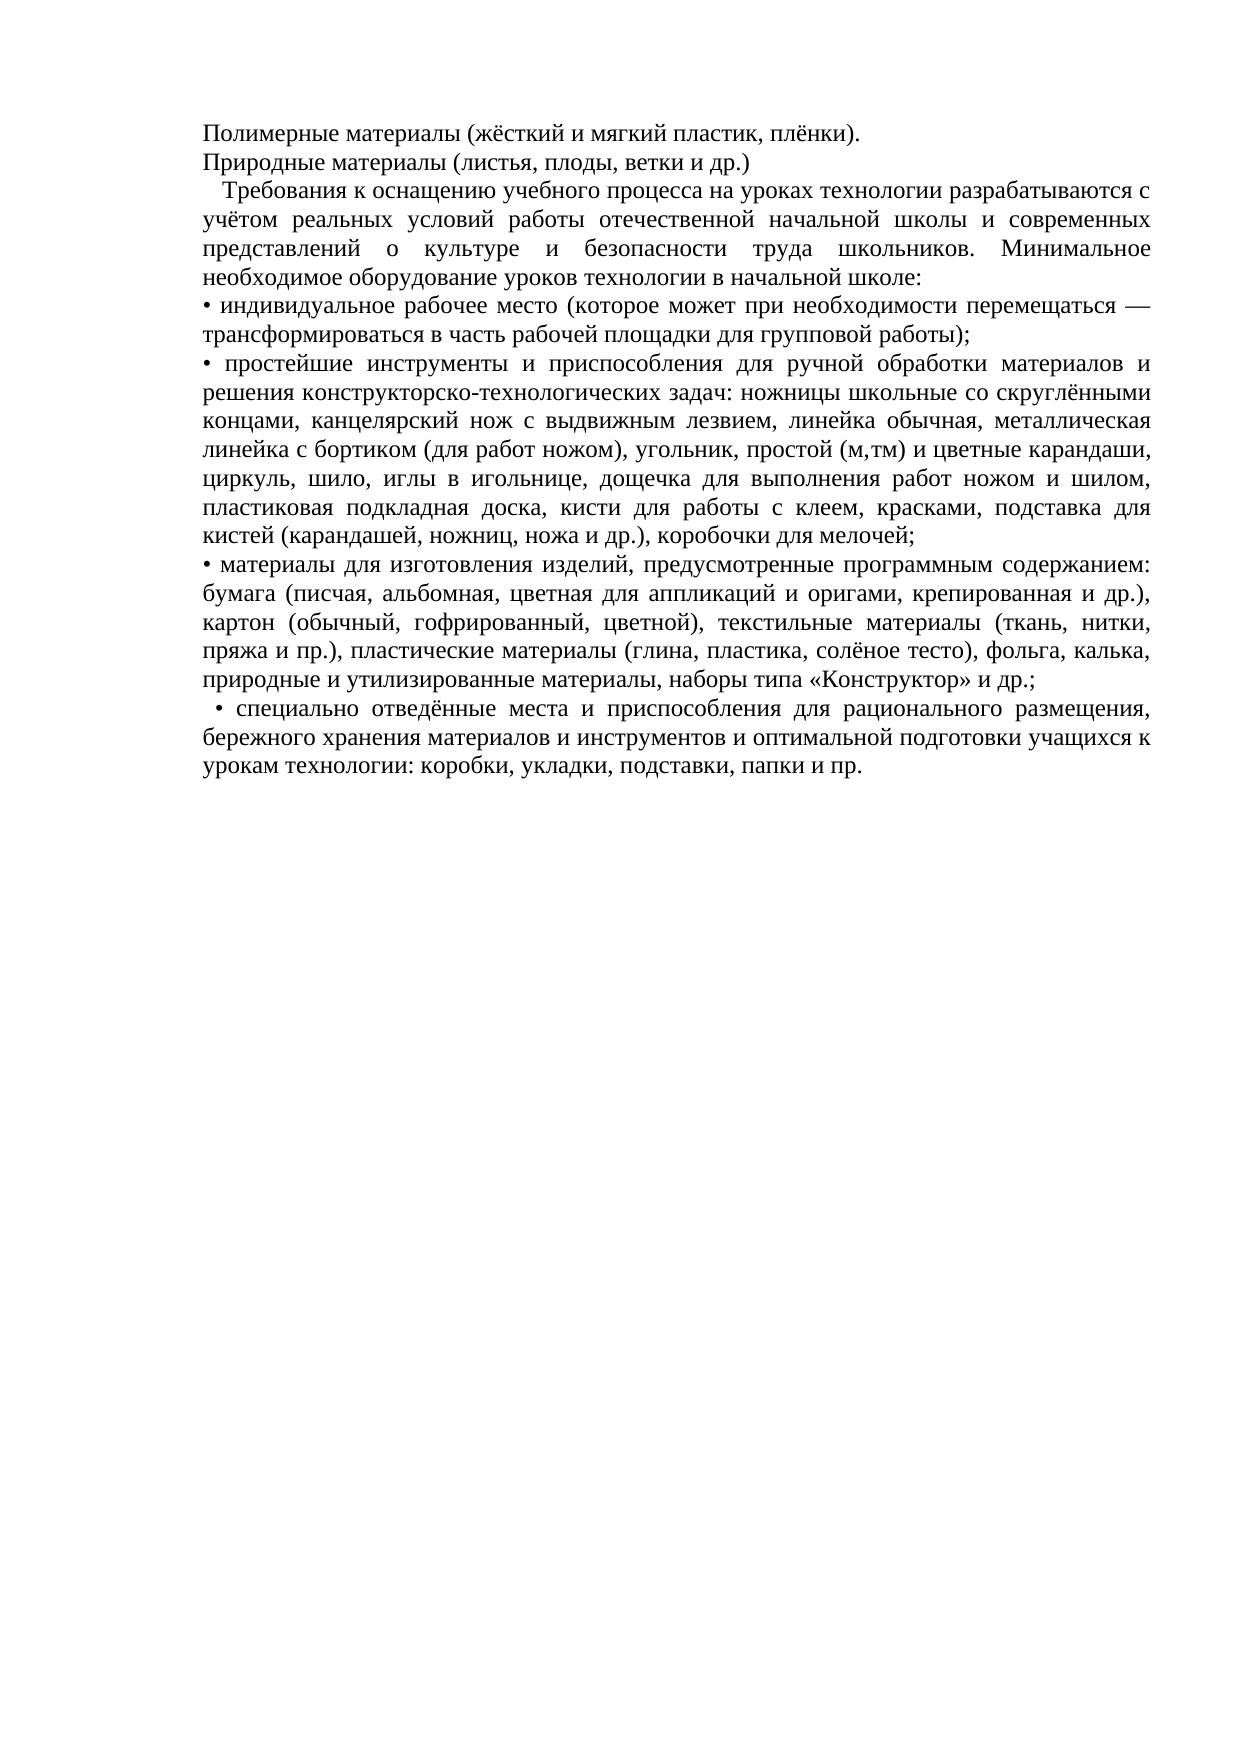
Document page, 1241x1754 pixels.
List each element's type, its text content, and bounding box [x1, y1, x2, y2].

text • материалы для изготовления изделий, предусмотренные программным содержанием: бумага (писчая, альбомная, цветная для аппликаций и оригами, крепированная и др.), картон (обычный, гофрированный, цветной), текстильные материалы (ткань, нитки, пряжа и пр.), пластические материалы (глина, пластика, солёное тесто), фольга, калька, природные и утилизированные материалы, наборы типа «Конструктор» и др.; [202, 549, 1152, 693]
text • индивидуальное рабочее место (которое может при необходимости перемещаться — трансформироваться в часть рабочей площадки для групповой работы); [202, 291, 1152, 348]
text • простейшие инструменты и приспособления для ручной обработки материалов и решения конструкторско-технологических задач: ножницы школьные со скруглёнными концами, канцелярский нож с выдвижным лезвием, линейка обычная, металлическая линейка с бортиком (для работ ножом), угольник, простой (м,тм) и цветные карандаши, циркуль, шило, иглы в игольнице, дощечка для выполнения работ ножом и шилом, пластиковая подкладная доска, кисти для работы с клеем, красками, подставка для кистей (карандашей, ножниц, ножа и др.), коробочки для мелочей; [202, 348, 1152, 549]
text Требования к оснащению учебного процесса на уроках технологии разрабатываются с учётом реальных условий работы отечественной начальной школы и современных представлений о культуре и безопасности труда школьников. Минимальное необходимое оборудование уроков технологии в начальной школе: [202, 176, 1152, 291]
text Полимерные материалы (жёсткий и мягкий пластик, плёнки). [202, 118, 1152, 147]
text • специально отведённые места и приспособления для рационального размещения, бережного хранения материалов и инструментов и оптимальной подготовки учащихся к урокам технологии: коробки, укладки, подставки, папки и пр. [202, 693, 1152, 779]
text Природные материалы (листья, плоды, ветки и др.) [202, 147, 1152, 176]
